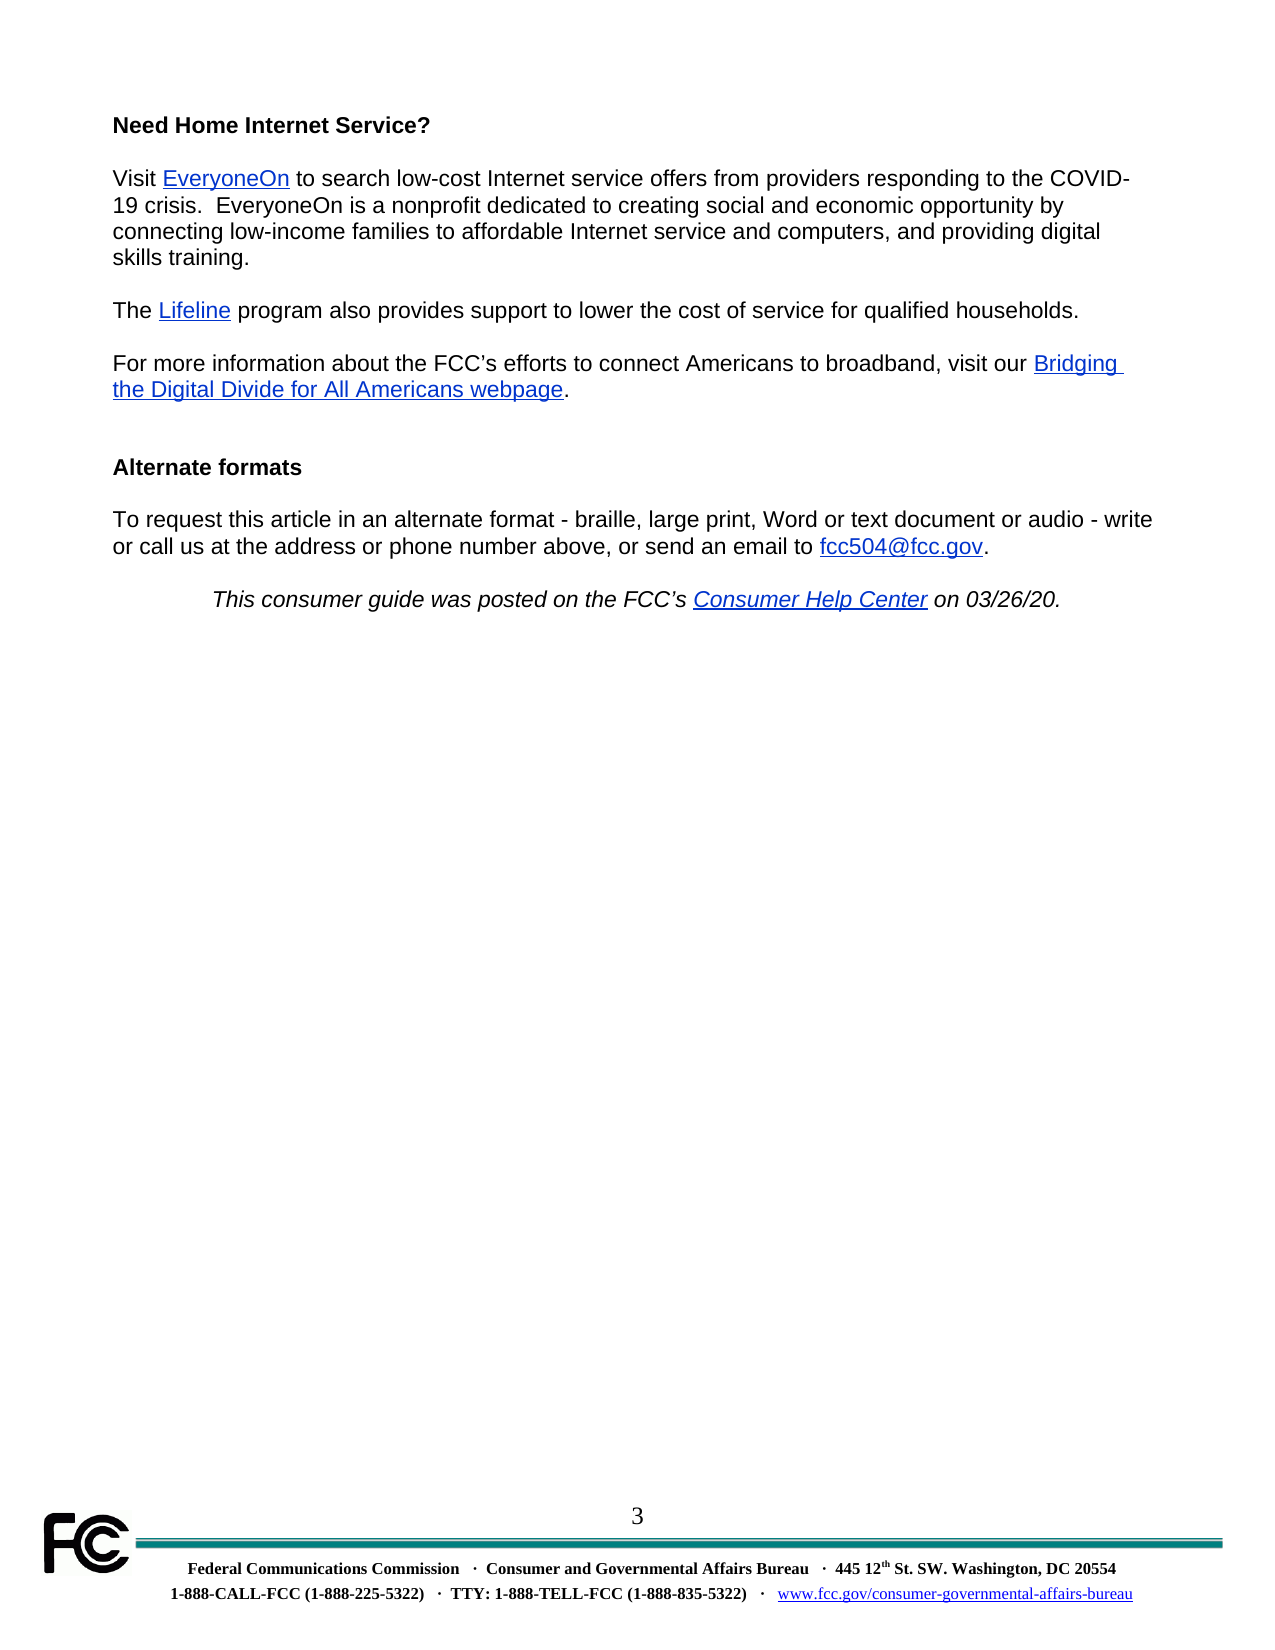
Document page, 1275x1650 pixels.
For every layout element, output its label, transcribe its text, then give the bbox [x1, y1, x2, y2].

text For more information about the FCC’s efforts to connect Americans to broadband, visit our Bridging the Digital Divide for All Americans webpage. [112, 350, 1144, 402]
text The Lifeline program also provides support to lower the cost of service for qualified households. [112, 297, 1144, 323]
picture [40, 1510, 1229, 1576]
text Visit EveryoneOn to search low-cost Internet service offers from providers responding to the COVID-19 crisis. EveryoneOn is a nonprofit dedicated to creating social and economic opportunity by connecting low-income families to affordable Internet service and computers, and providing digital skills training. [112, 165, 1144, 271]
text Need Home Internet Service? [112, 112, 1144, 139]
text Alternate formats [112, 454, 1162, 480]
text This consumer guide was posted on the FCC’s Consumer Help Center on 03/26/20. [112, 586, 1162, 612]
text To request this article in an alternate format - braille, large print, Word or text document or audio - write or call us at the address or phone number above, or send an email to fcc504@fcc.gov. [112, 506, 1162, 559]
